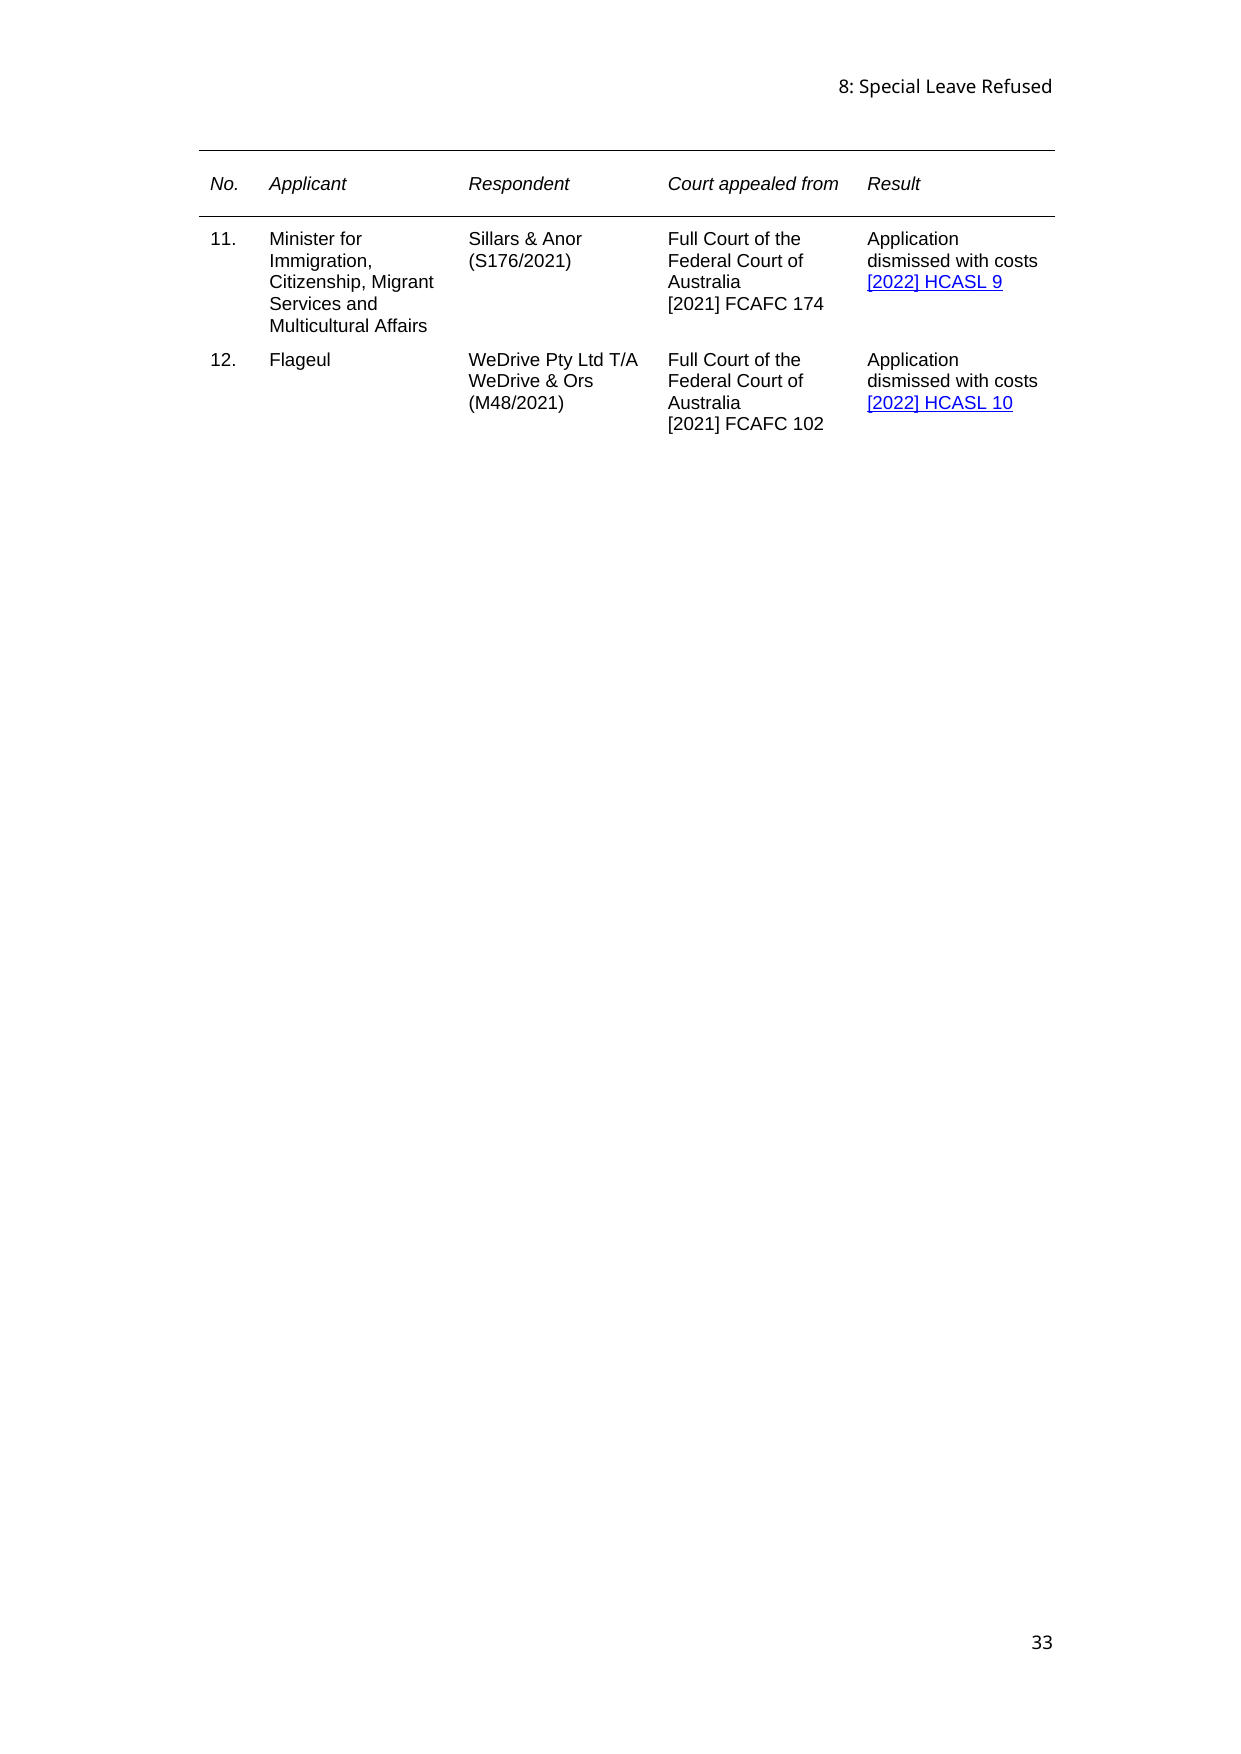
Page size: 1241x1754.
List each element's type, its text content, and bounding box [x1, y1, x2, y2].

table_cell Sillars & Anor (S176/2021) [457, 217, 656, 336]
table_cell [856, 217, 1055, 336]
table_header No. [199, 151, 258, 216]
table_cell WeDrive Pty Ltd T/A WeDrive & Ors (M48/2021) [457, 336, 656, 435]
table_header Respondent [457, 151, 656, 216]
table_cell Full Court of the Federal Court of Australia [2021] FCAFC 174 [656, 217, 856, 336]
table_header Applicant [258, 151, 457, 216]
table_cell Application dismissed with costs [2022] HCASL 10 [856, 336, 1055, 435]
table_cell [199, 217, 258, 336]
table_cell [258, 217, 457, 336]
table_header Result [856, 151, 1055, 216]
table_cell Full Court of the Federal Court of Australia [2021] FCAFC 102 [656, 336, 856, 435]
table_cell Flageul [258, 336, 457, 435]
table_cell [199, 336, 258, 435]
table_header Court appealed from [656, 151, 856, 216]
